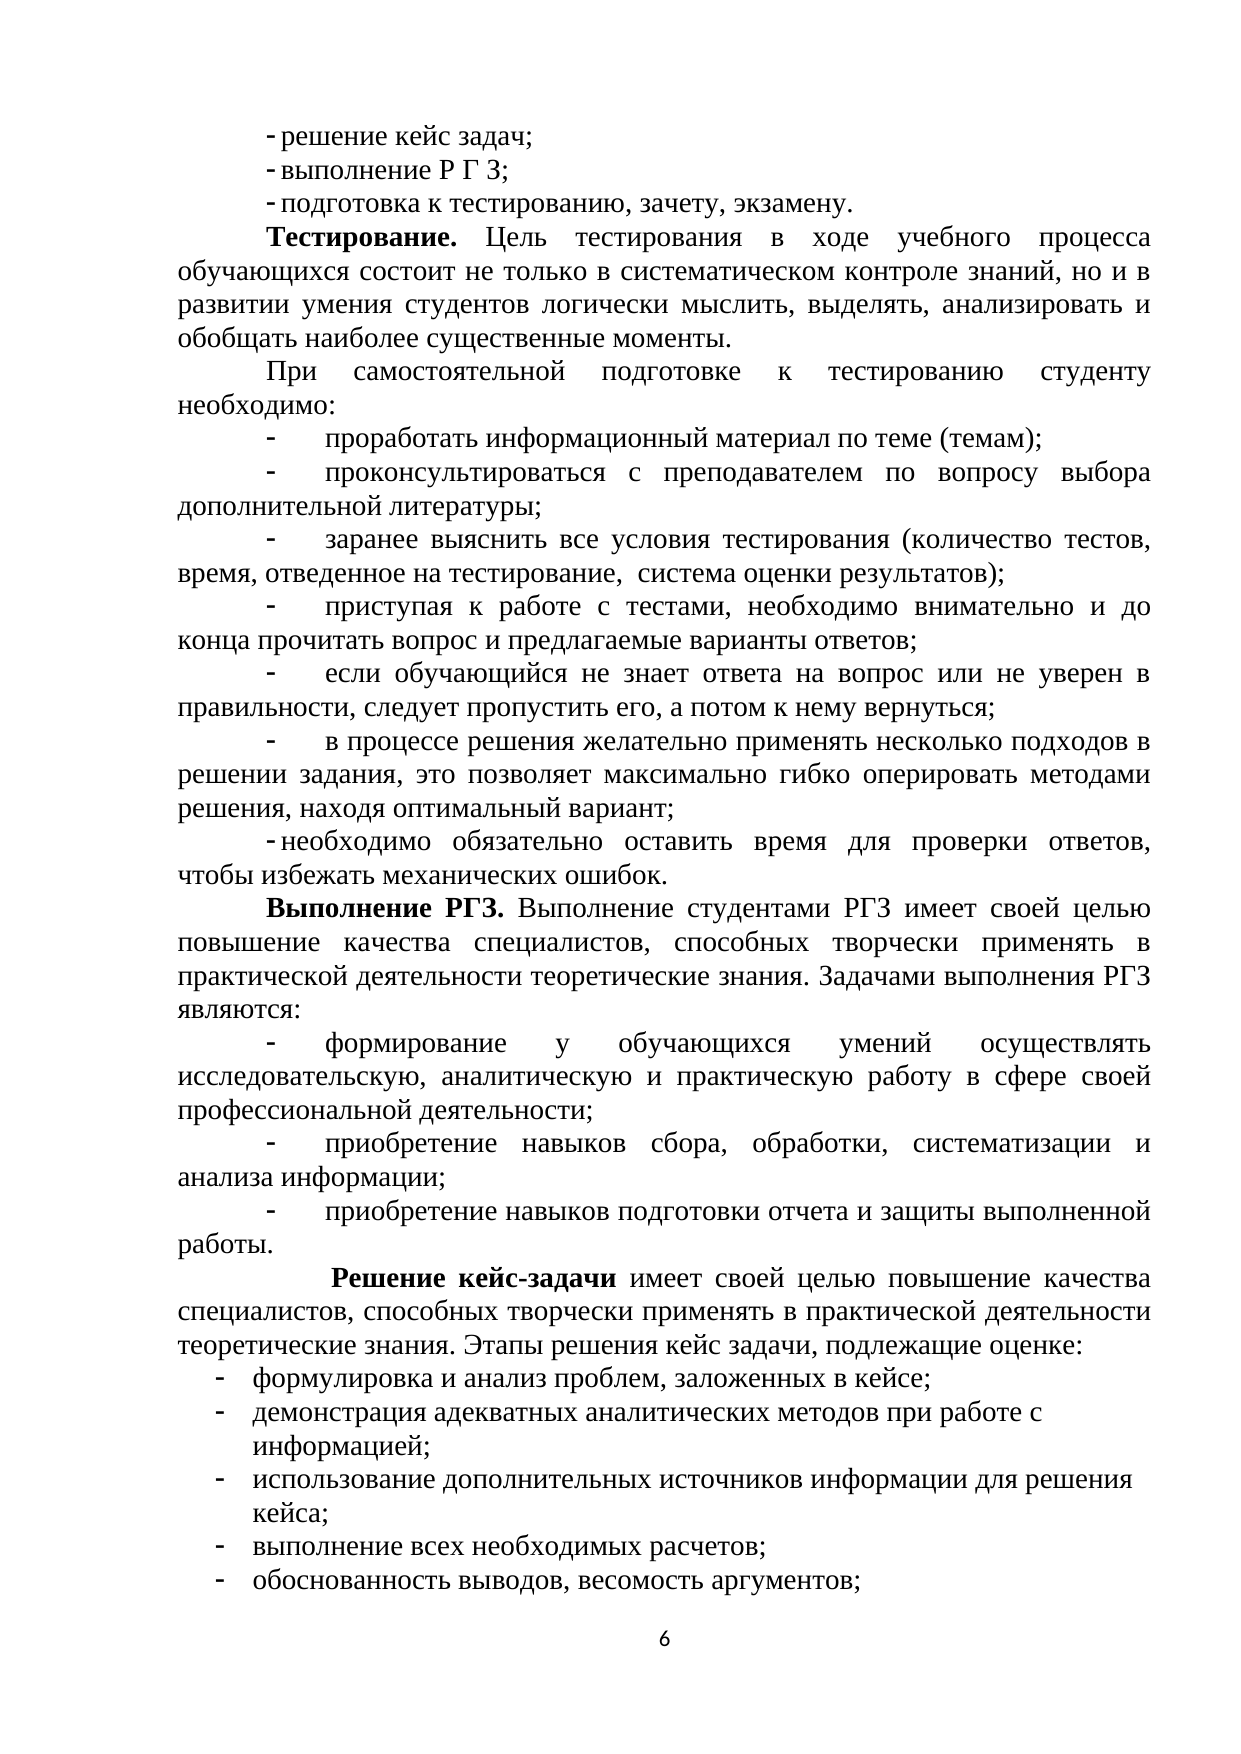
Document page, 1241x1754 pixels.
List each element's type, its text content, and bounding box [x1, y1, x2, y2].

text Решение кейс-задачи имеет своей целью повышение качества специалистов, способных творчески применять в практической деятельности теоретические знания. Этапы решения кейс задачи, подлежащие оценке: [177, 1260, 1152, 1361]
list проконсультироваться с преподавателем по вопросу выбора дополнительной литературы; [177, 454, 1152, 521]
list подготовка к тестированию, зачету, экзамену. [177, 185, 1152, 219]
list обоснованность выводов, весомость аргументов; [215, 1562, 1152, 1596]
list формулировка и анализ проблем, заложенных в кейсе; [215, 1361, 1152, 1394]
list использование дополнительных источников информации для решения кейса; [215, 1461, 1152, 1528]
list приступая к работе с тестами, необходимо внимательно и до конца прочитать вопрос и предлагаемые варианты ответов; [177, 588, 1152, 656]
list необходимо обязательно оставить время для проверки ответов, чтобы избежать механических ошибок. [177, 823, 1152, 891]
list если обучающийся не знает ответа на вопрос или не уверен в правильности, следует пропустить его, а потом к нему вернуться; [177, 656, 1152, 723]
list решение кейс задач; [177, 118, 1152, 152]
list приобретение навыков сбора, обработки, систематизации и анализа информации; [177, 1126, 1152, 1193]
list проработать информационный материал по теме (темам); [177, 420, 1152, 454]
list в процессе решения желательно применять несколько подходов в решении задания, это позволяет максимально гибко оперировать методами решения, находя оптимальный вариант; [177, 723, 1152, 823]
list приобретение навыков подготовки отчета и защиты выполненной работы. [177, 1193, 1152, 1260]
list заранее выяснить все условия тестирования (количество тестов, время, отведенное на тестирование, система оценки результатов); [177, 521, 1152, 588]
text Выполнение РГЗ. Выполнение студентами РГЗ имеет своей целью повышение качества специалистов, способных творчески применять в практической деятельности теоретические знания. Задачами выполнения РГЗ являются: [177, 891, 1152, 1025]
list выполнение всех необходимых расчетов; [215, 1528, 1152, 1562]
list формирование у обучающихся умений осуществлять исследовательскую, аналитическую и практическую работу в сфере своей профессиональной деятельности; [177, 1025, 1152, 1126]
list демонстрация адекватных аналитических методов при работе с информацией; [215, 1394, 1152, 1461]
list выполнение Р Г З; [177, 152, 1152, 185]
text При самостоятельной подготовке к тестированию студенту необходимо: [177, 353, 1152, 420]
text Тестирование. Цель тестирования в ходе учебного процесса обучающихся состоит не только в систематическом контроле знаний, но и в развитии умения студентов логически мыслить, выделять, анализировать и обобщать наиболее существенные моменты. [177, 219, 1152, 353]
